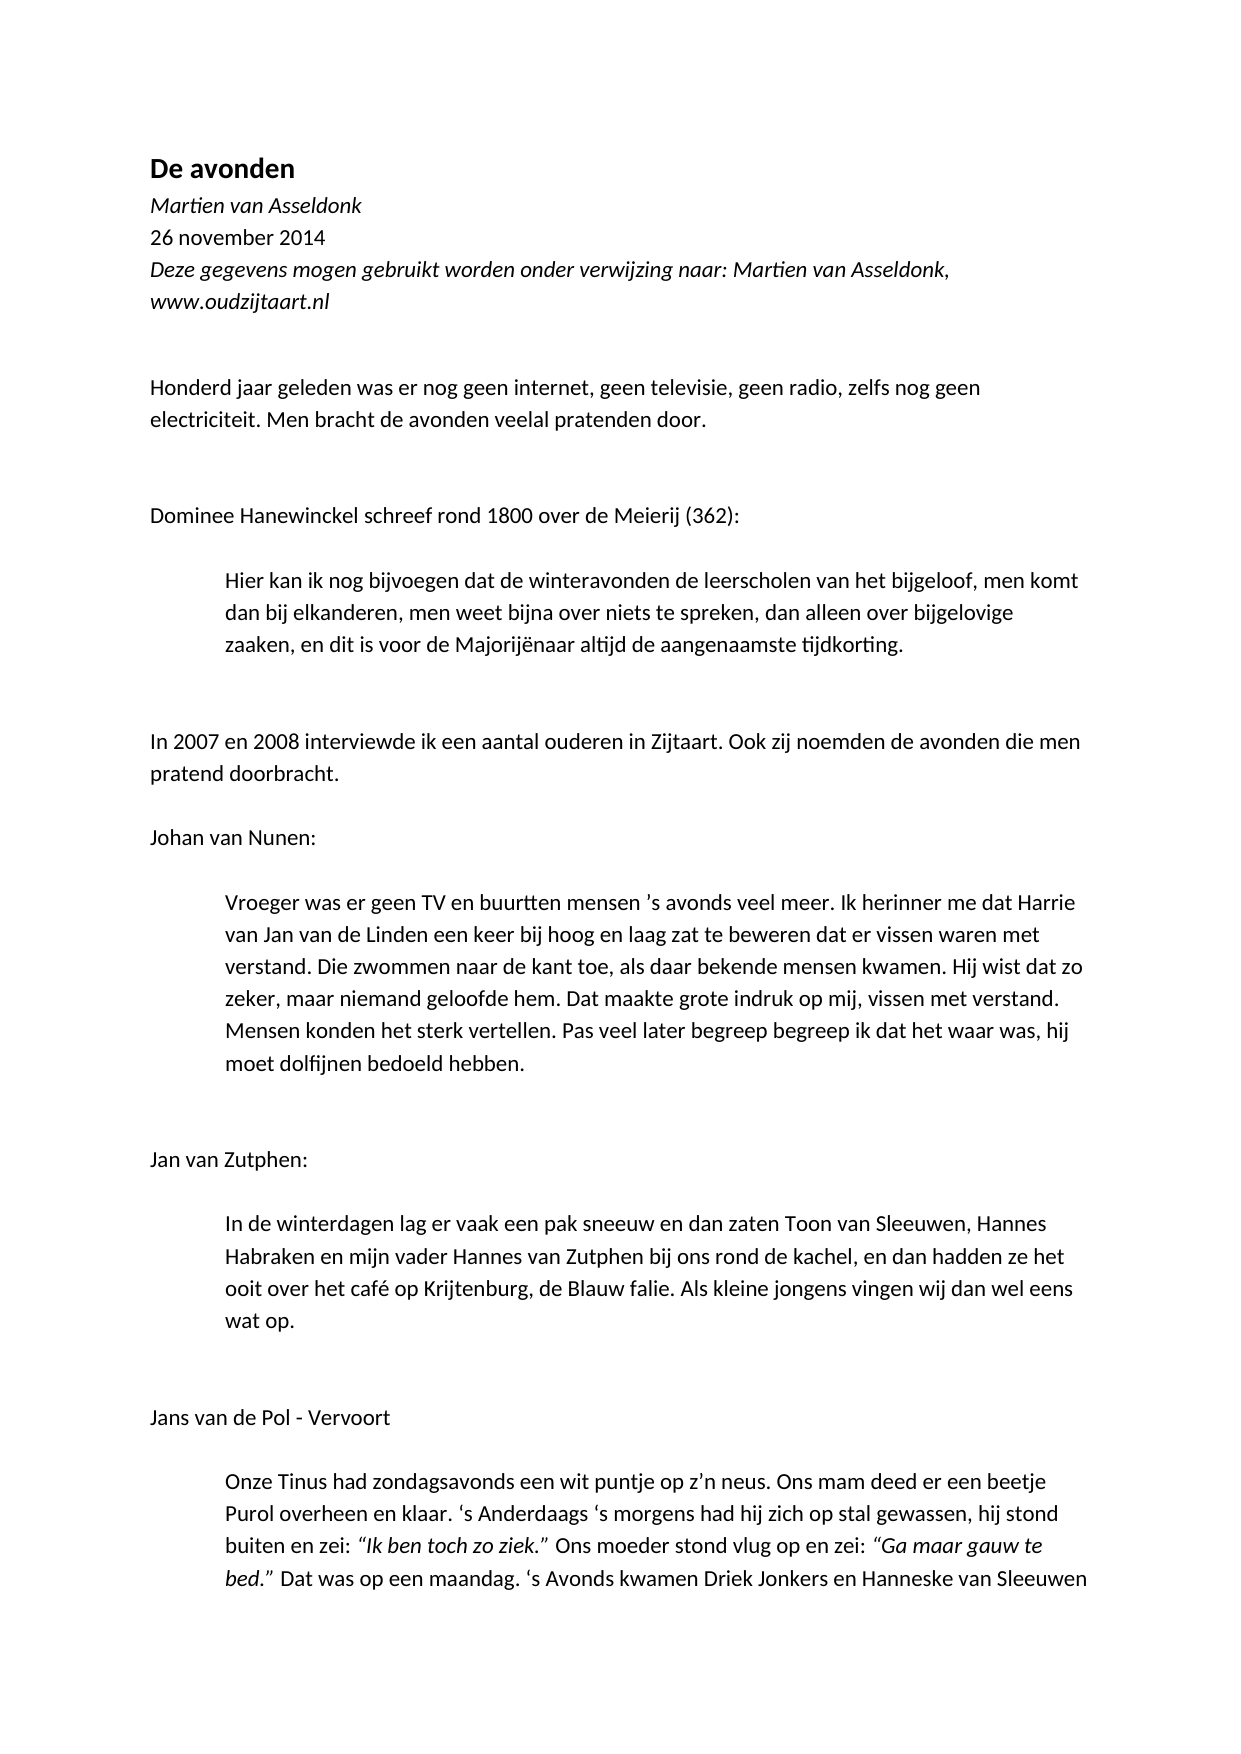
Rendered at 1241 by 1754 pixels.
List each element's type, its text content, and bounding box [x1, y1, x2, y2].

text In 2007 en 2008 interviewde ik een aantal ouderen in Zijtaart. Ook zij noemden de avonden die men pratend doorbracht. [150, 727, 1090, 787]
text Honderd jaar geleden was er nog geen internet, geen televisie, geen radio, zelfs nog geen electriciteit. Men bracht de avonden veelal pratenden door. [150, 373, 1090, 433]
text Jan van Zutphen: [150, 1113, 1090, 1173]
text Vroeger was er geen TV en buurtten mensen ’s avonds veel meer. Ik herinner me dat Harrie van Jan van de Linden een keer bij hoog en laag zat te beweren dat er vissen waren met verstand. Die zwommen naar de kant toe, als daar bekende mensen kwamen. Hij wist dat zo zeker, maar niemand geloofde hem. Dat maakte grote indruk op mij, vissen met verstand. Mensen konden het sterk vertellen. Pas veel later begreep begreep ik dat het waar was, hij moet dolfijnen bedoeld hebben. [225, 888, 1090, 1077]
text Hier kan ik nog bijvoegen dat de winteravonden de leerscholen van het bijgeloof, men komt dan bij elkanderen, men weet bijna over niets te spreken, dan alleen over bijgelovige zaaken, en dit is voor de Majorijënaar altijd de aangenaamste tijdkorting. [225, 566, 1090, 658]
text 26 november 2014 [150, 223, 1090, 251]
text Johan van Nunen: [150, 823, 1090, 851]
text Martien van Asseldonk [150, 191, 1090, 219]
text In de winterdagen lag er vaak een pak sneeuw en dan zaten Toon van Sleeuwen, Hannes Habraken en mijn vader Hannes van Zutphen bij ons rond de kachel, en dan hadden ze het ooit over het café op Krijtenburg, de Blauw falie. Als kleine jongens vingen wij dan wel eens wat op. [225, 1209, 1090, 1334]
text Deze gegevens mogen gebruikt worden onder verwijzing naar: Martien van Asseldonk, www.oudzijtaart.nl [150, 255, 1090, 316]
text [225, 1467, 1090, 1592]
text Dominee Hanewinckel schreef rond 1800 over de Meierij (362): [150, 501, 1090, 529]
text De avonden [150, 150, 1090, 186]
text Jans van de Pol - Vervoort [150, 1403, 1090, 1431]
